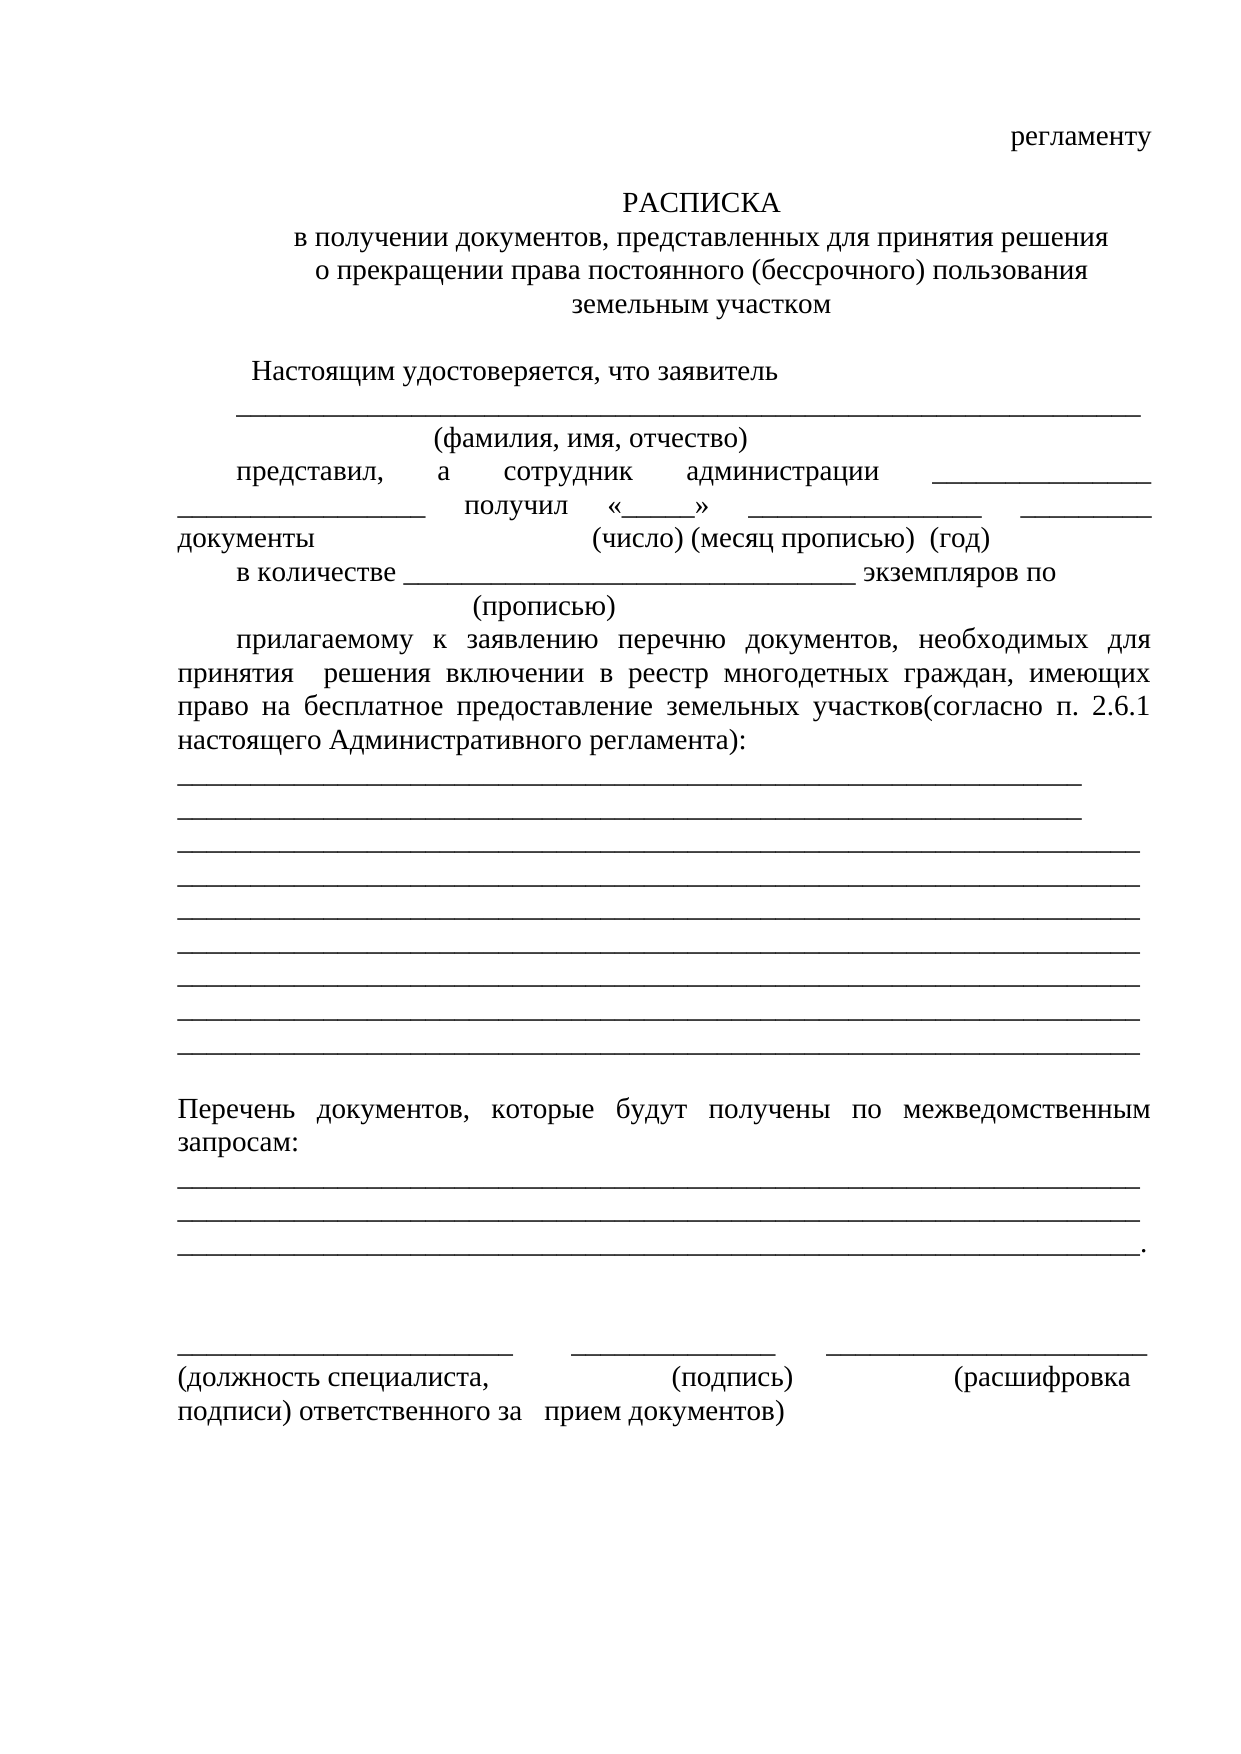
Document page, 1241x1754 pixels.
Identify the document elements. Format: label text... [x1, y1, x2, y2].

text (прописью) [398, 588, 1152, 621]
text ______________________________________________________________ [177, 386, 1152, 420]
text Перечень документов, которые будут получены по межведомственным запросам: ______________________________________________________________________________________________________________________________________________________________________________________________________. [177, 1091, 1152, 1258]
text в количестве _______________________________ экземпляров по [177, 554, 1152, 588]
text представил, а сотрудник администрации _______________ _________________ получил «_____» ________________ _________ документы (число) (месяц прописью) (год) [177, 453, 1152, 554]
text Настоящим удостоверяется, что заявитель [177, 353, 1152, 386]
text в получении документов, представленных для принятия решения [177, 219, 1152, 252]
text РАСПИСКА [177, 185, 1152, 219]
text земельным участком [177, 286, 1152, 319]
text (должность специалиста, (подпись) (расшифровка подписи) ответственного за прием документов) [177, 1359, 1152, 1426]
text ______________________________________________________________________________________________________________________________________________________________________________________________________________________________________________________________________________________________________________________________________________________________________________________________________________________________________________________________________________ [177, 822, 1152, 1057]
text о прекращении права постоянного (бессрочного) пользования [177, 252, 1152, 286]
text _______________________ ______________ ______________________ [177, 1326, 1152, 1359]
text (фамилия, имя, отчество) [177, 420, 1152, 453]
text ______________________________________________________________ [177, 789, 1152, 822]
text ______________________________________________________________ [177, 755, 1152, 789]
text прилагаемому к заявлению перечню документов, необходимых для принятия решения включении в реестр многодетных граждан, имеющих право на бесплатное предоставление земельных участков(согласно п. 2.6.1 настоящего Административного регламента): [177, 621, 1152, 755]
text регламенту [177, 118, 1152, 152]
